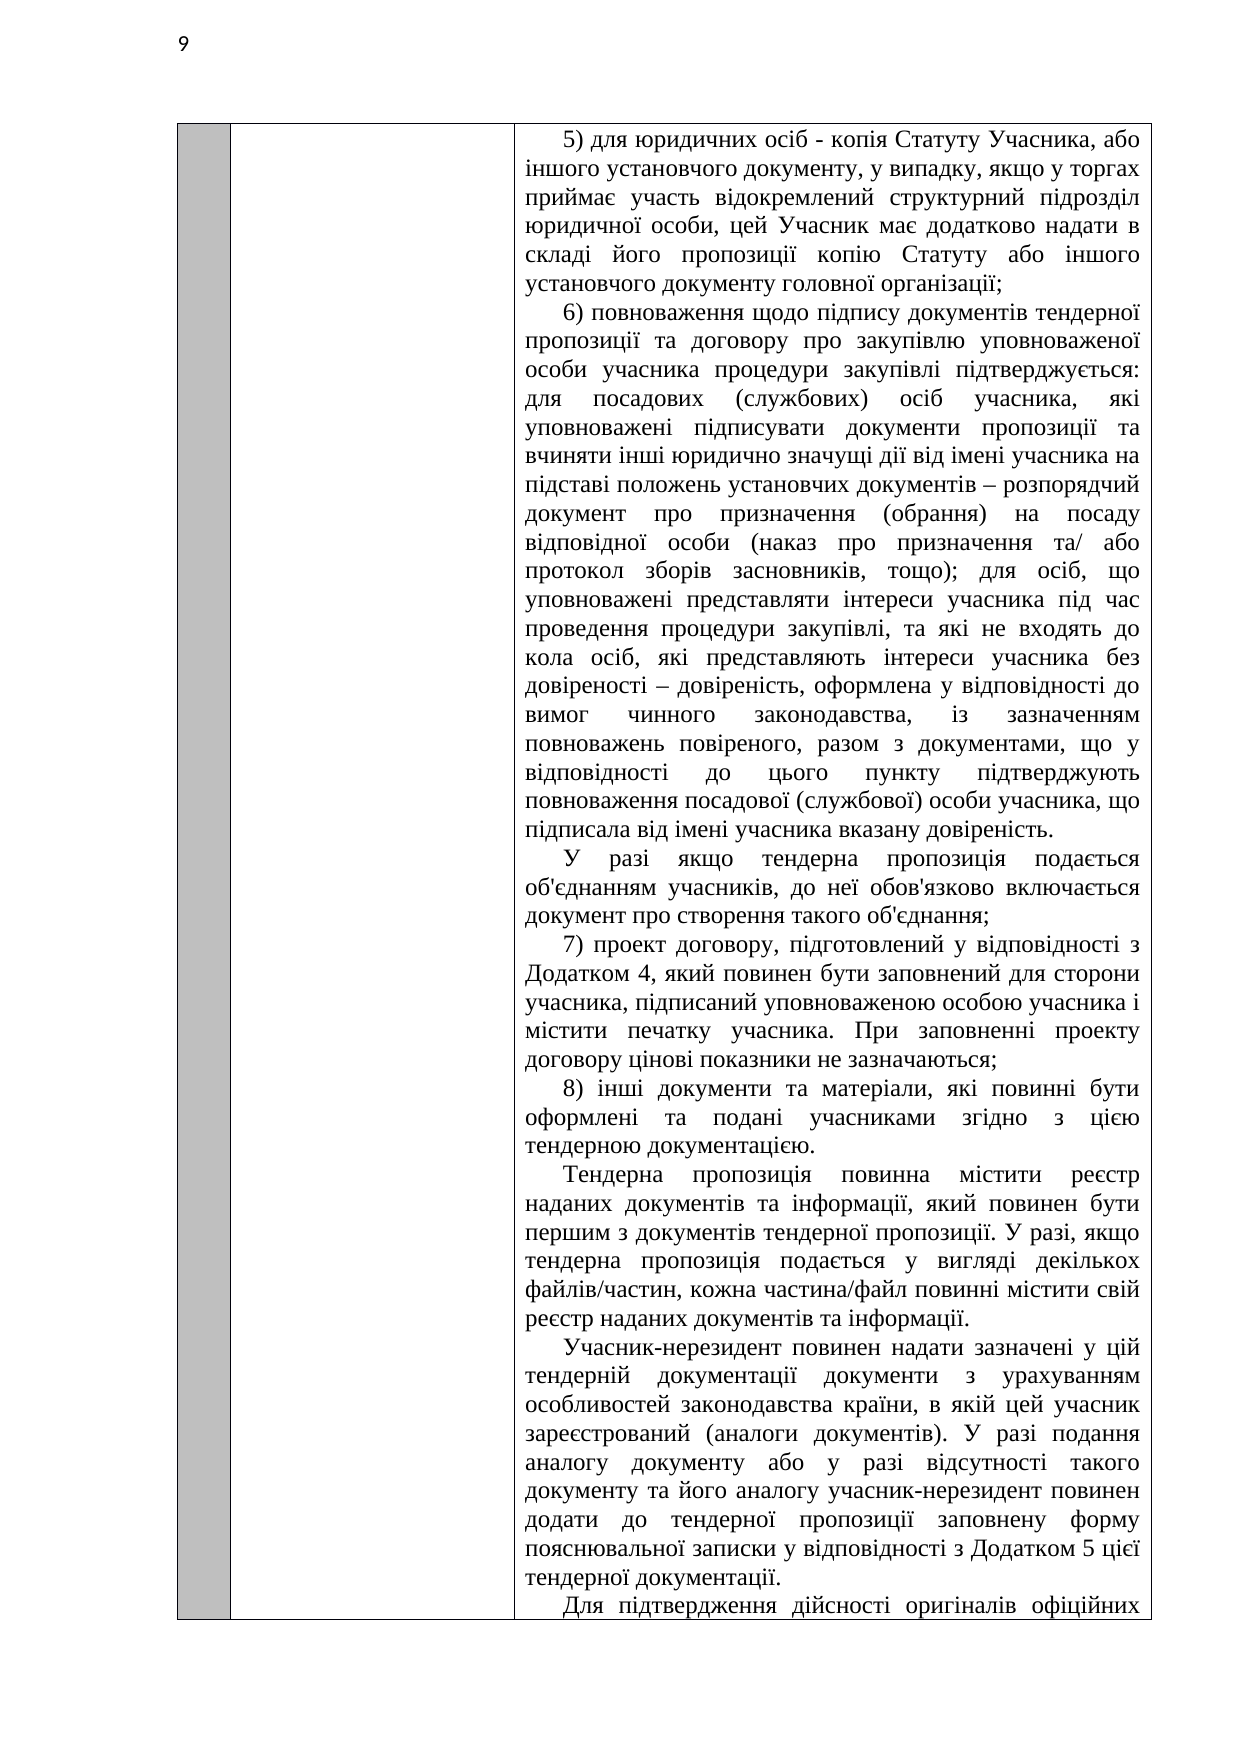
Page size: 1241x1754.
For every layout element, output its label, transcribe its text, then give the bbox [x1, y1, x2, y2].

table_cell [231, 124, 514, 1619]
table_cell 1 [178, 124, 230, 1619]
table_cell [515, 124, 1151, 1619]
